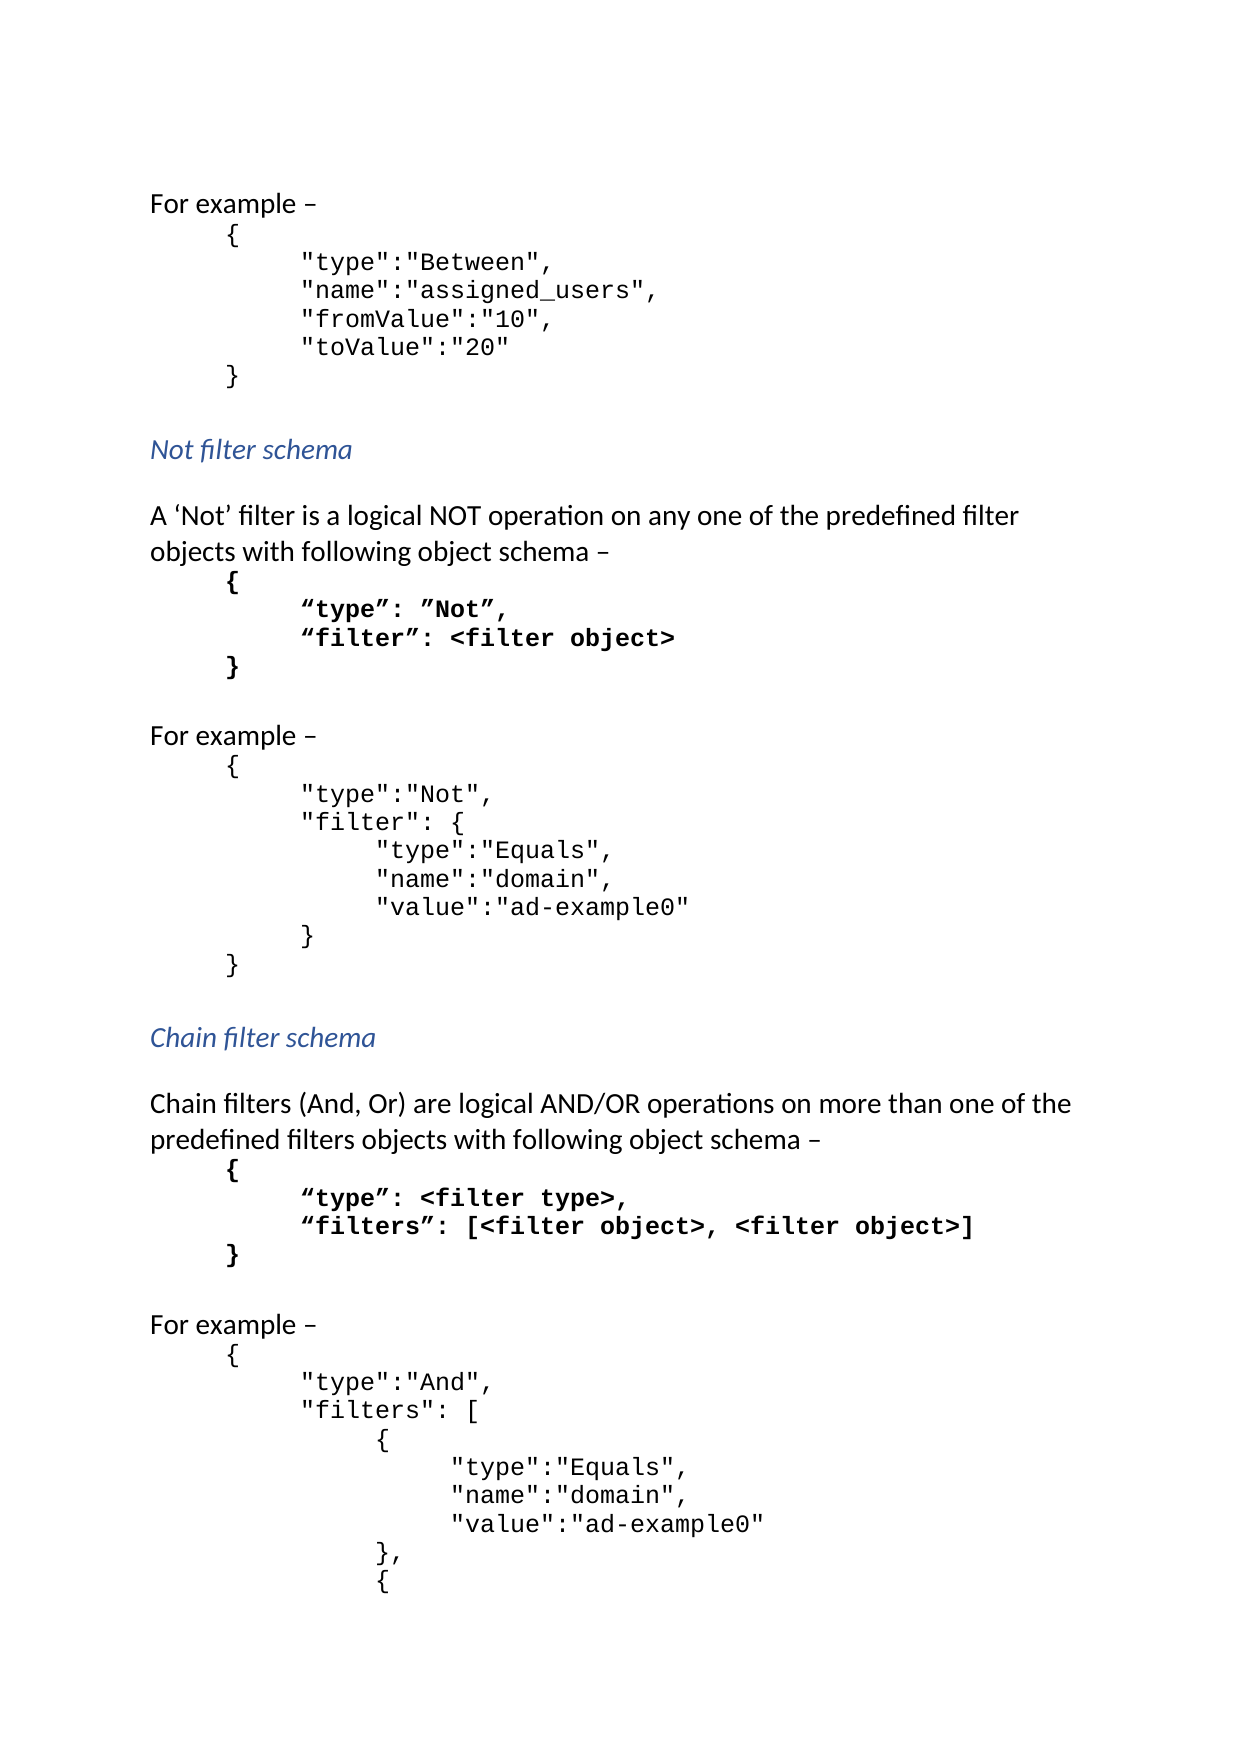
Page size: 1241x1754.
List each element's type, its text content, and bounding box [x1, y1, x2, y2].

text "name":"domain", [150, 866, 1090, 895]
text { [150, 568, 1090, 597]
text For example – [150, 1306, 1090, 1341]
text { [150, 1157, 1090, 1185]
text } [150, 363, 1090, 391]
text } [150, 923, 1090, 951]
text } [150, 951, 1090, 980]
text For example – [150, 186, 1090, 221]
text "toValue":"20" [150, 334, 1090, 363]
text "fromValue":"10", [150, 306, 1090, 334]
text }, [300, 1540, 1090, 1568]
text "type":"Equals", [150, 1455, 1090, 1483]
text "type":"Equals", [150, 838, 1090, 866]
text “filter”: <filter object> [150, 625, 1090, 653]
text "filter": { [150, 810, 1090, 838]
text } [150, 1242, 1090, 1270]
text "type":"Between", [150, 249, 1090, 278]
text { [300, 1426, 1090, 1455]
text "filters": [ [150, 1398, 1090, 1426]
text { [150, 753, 1090, 781]
text "name":"assigned_users", [150, 278, 1090, 306]
text A ‘Not’ filter is a logical NOT operation on any one of the predefined filter objects with following object schema – [150, 497, 1090, 568]
text "name":"domain", [150, 1483, 1090, 1511]
subtitle Chain filter schema [150, 1019, 1090, 1055]
text { [150, 1341, 1090, 1370]
text “filters”: [<filter object>, <filter object>] [150, 1213, 1090, 1242]
text "value":"ad-example0" [150, 895, 1090, 923]
text “type”: <filter type>, [150, 1185, 1090, 1213]
text “type”: ”Not”, [150, 597, 1090, 625]
text "type":"And", [150, 1370, 1090, 1398]
subtitle Not filter schema [150, 431, 1090, 467]
text "type":"Not", [150, 781, 1090, 810]
text } [150, 653, 1090, 682]
text Chain filters (And, Or) are logical AND/OR operations on more than one of the predefined filters objects with following object schema – [150, 1086, 1090, 1157]
text "value":"ad-example0" [150, 1511, 1090, 1540]
text For example – [150, 717, 1090, 753]
text { [150, 221, 1090, 249]
text { [300, 1568, 1090, 1596]
